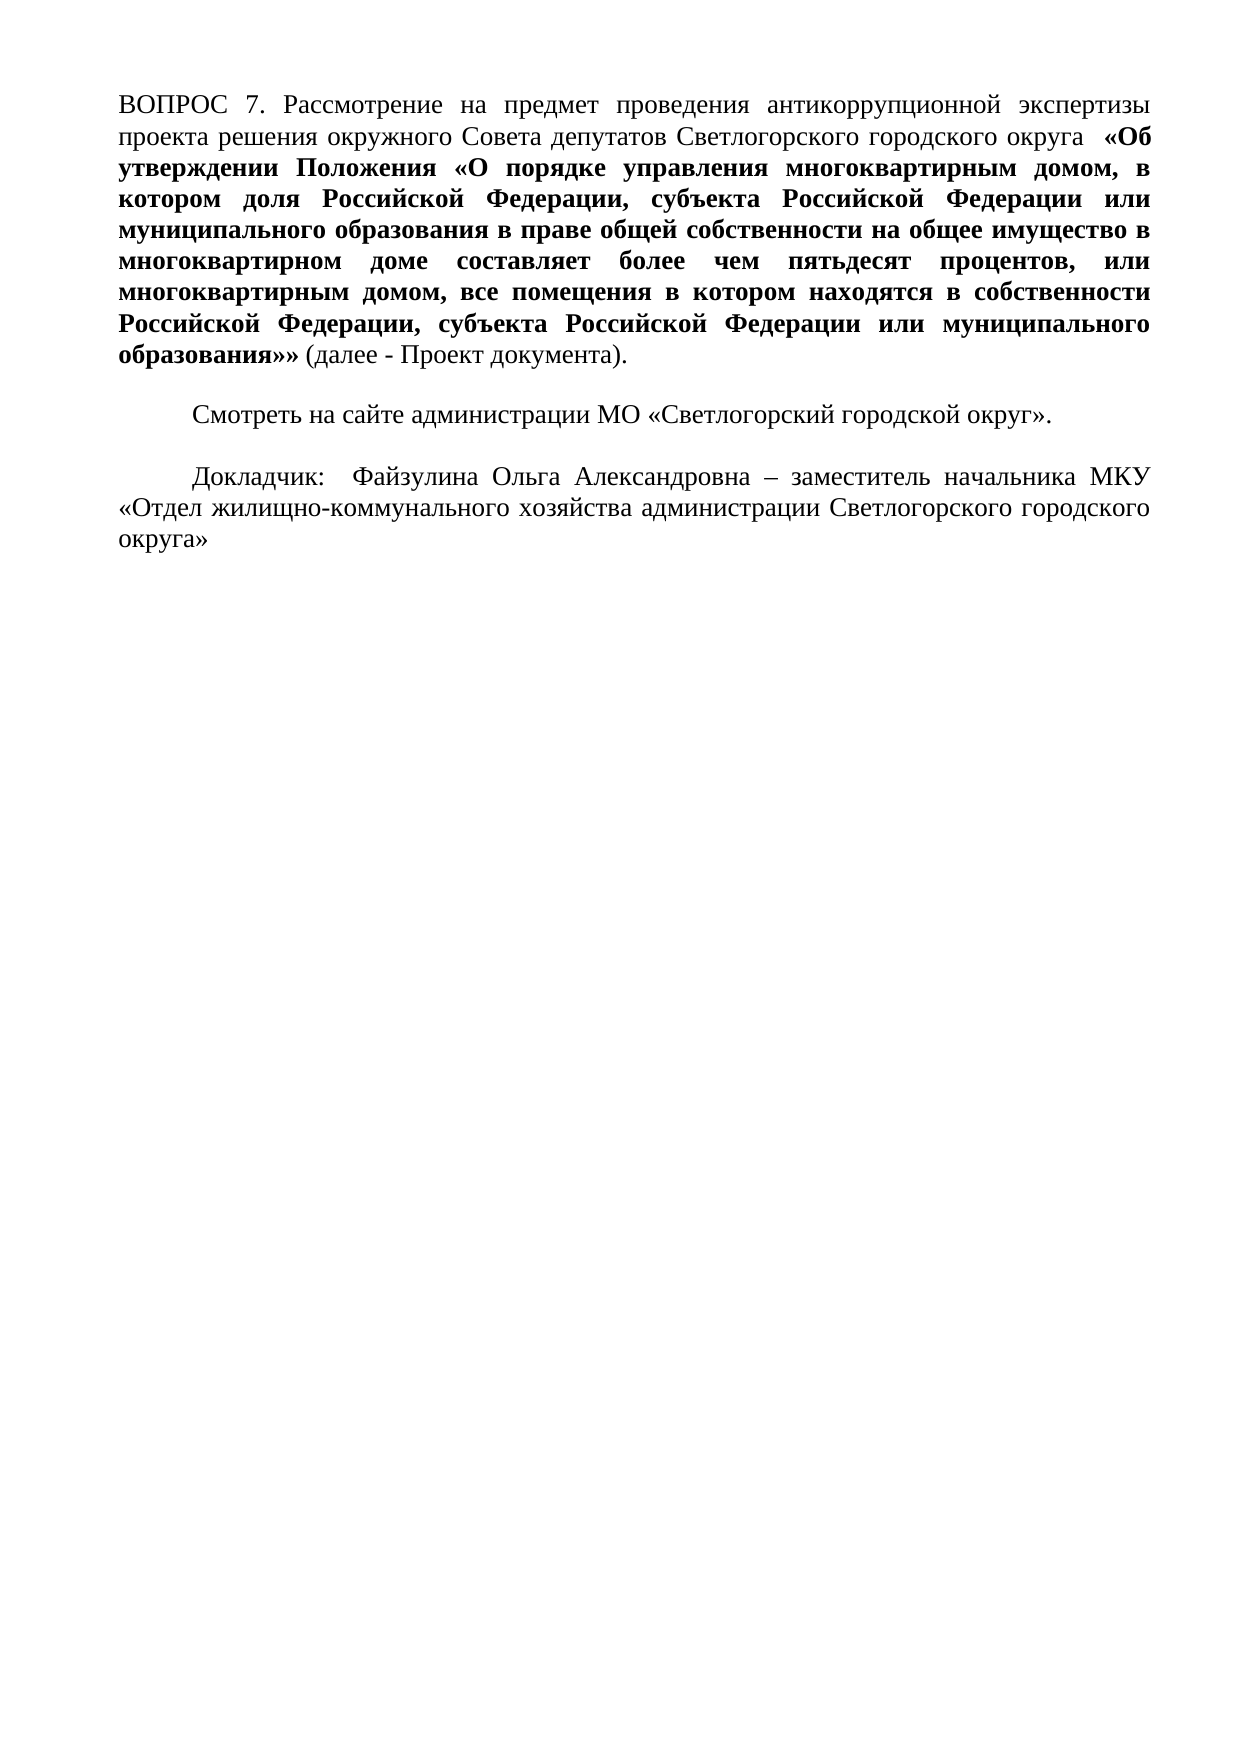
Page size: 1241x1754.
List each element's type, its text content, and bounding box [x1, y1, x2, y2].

text Смотреть на сайте администрации МО «Светлогорский городской округ». [118, 398, 1152, 429]
subtitle ВОПРОС 7. Рассмотрение на предмет проведения антикоррупционной экспертизы проекта решения окружного Совета депутатов Светлогорского городского округа «Об утверждении Положения «О порядке управления многоквартирным домом, в котором доля Российской Федерации, субъекта Российской Федерации или муниципального образования в праве общей собственности на общее имущество в многоквартирном доме составляет более чем пятьдесят процентов, или многоквартирным домом, все помещения в котором находятся в собственности Российской Федерации, субъекта Российской Федерации или муниципального образования»» (далее - Проект документа). [118, 89, 1152, 370]
text Докладчик: Файзулина Ольга Александровна – заместитель начальника МКУ «Отдел жилищно-коммунального хозяйства администрации Светлогорского городского округа» [118, 460, 1152, 554]
